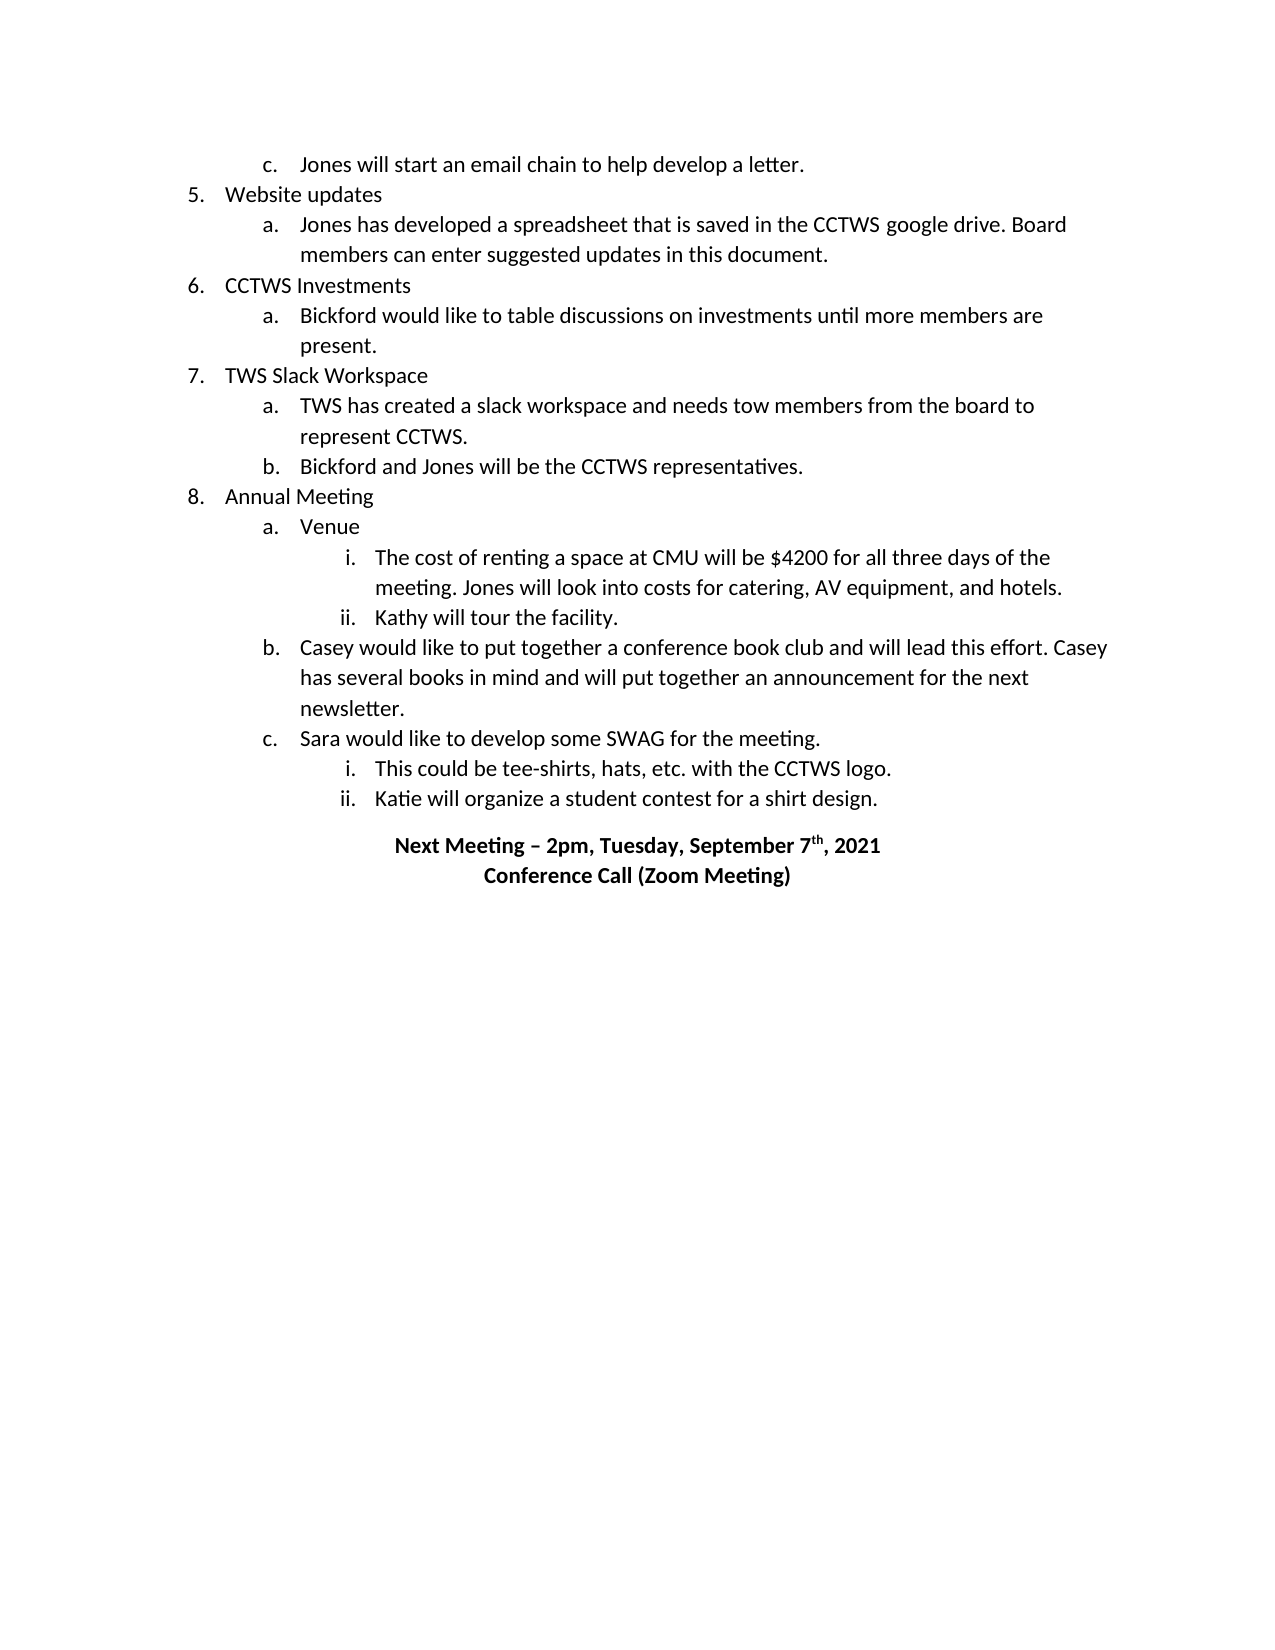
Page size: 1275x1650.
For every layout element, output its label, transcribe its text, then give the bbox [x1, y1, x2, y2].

list Jones will start an email chain to help develop a letter. [262, 150, 1125, 178]
text Next Meeting – 2pm, Tuesday, September 7th, 2021 [150, 831, 1125, 859]
list Annual Meeting [187, 482, 1125, 510]
list Sara would like to develop some SWAG for the meeting. [262, 724, 1125, 752]
list Katie will organize a student contest for a shirt design. [356, 784, 1125, 812]
text Conference Call (Zoom Meeting) [150, 861, 1125, 889]
list Website updates [187, 180, 1125, 208]
list Jones has developed a spreadsheet that is saved in the CCTWS google drive. Board members can enter suggested updates in this document. [262, 210, 1125, 269]
list Bickford and Jones will be the CCTWS representatives. [262, 452, 1125, 480]
list The cost of renting a space at CMU will be $4200 for all three days of the meeting. Jones will look into costs for catering, AV equipment, and hotels. [356, 543, 1125, 601]
list TWS has created a slack workspace and needs tow members from the board to represent CCTWS. [262, 392, 1125, 450]
list Kathy will tour the facility. [356, 603, 1125, 631]
list Casey would like to put together a conference book club and will lead this effort. Casey has several books in mind and will put together an announcement for the next newsletter. [262, 633, 1125, 722]
list TWS Slack Workspace [187, 361, 1125, 389]
list CCTWS Investments [187, 271, 1125, 299]
list This could be tee-shirts, hats, etc. with the CCTWS logo. [356, 754, 1125, 782]
list Venue [262, 512, 1125, 541]
list Bickford would like to table discussions on investments until more members are present. [262, 301, 1125, 359]
